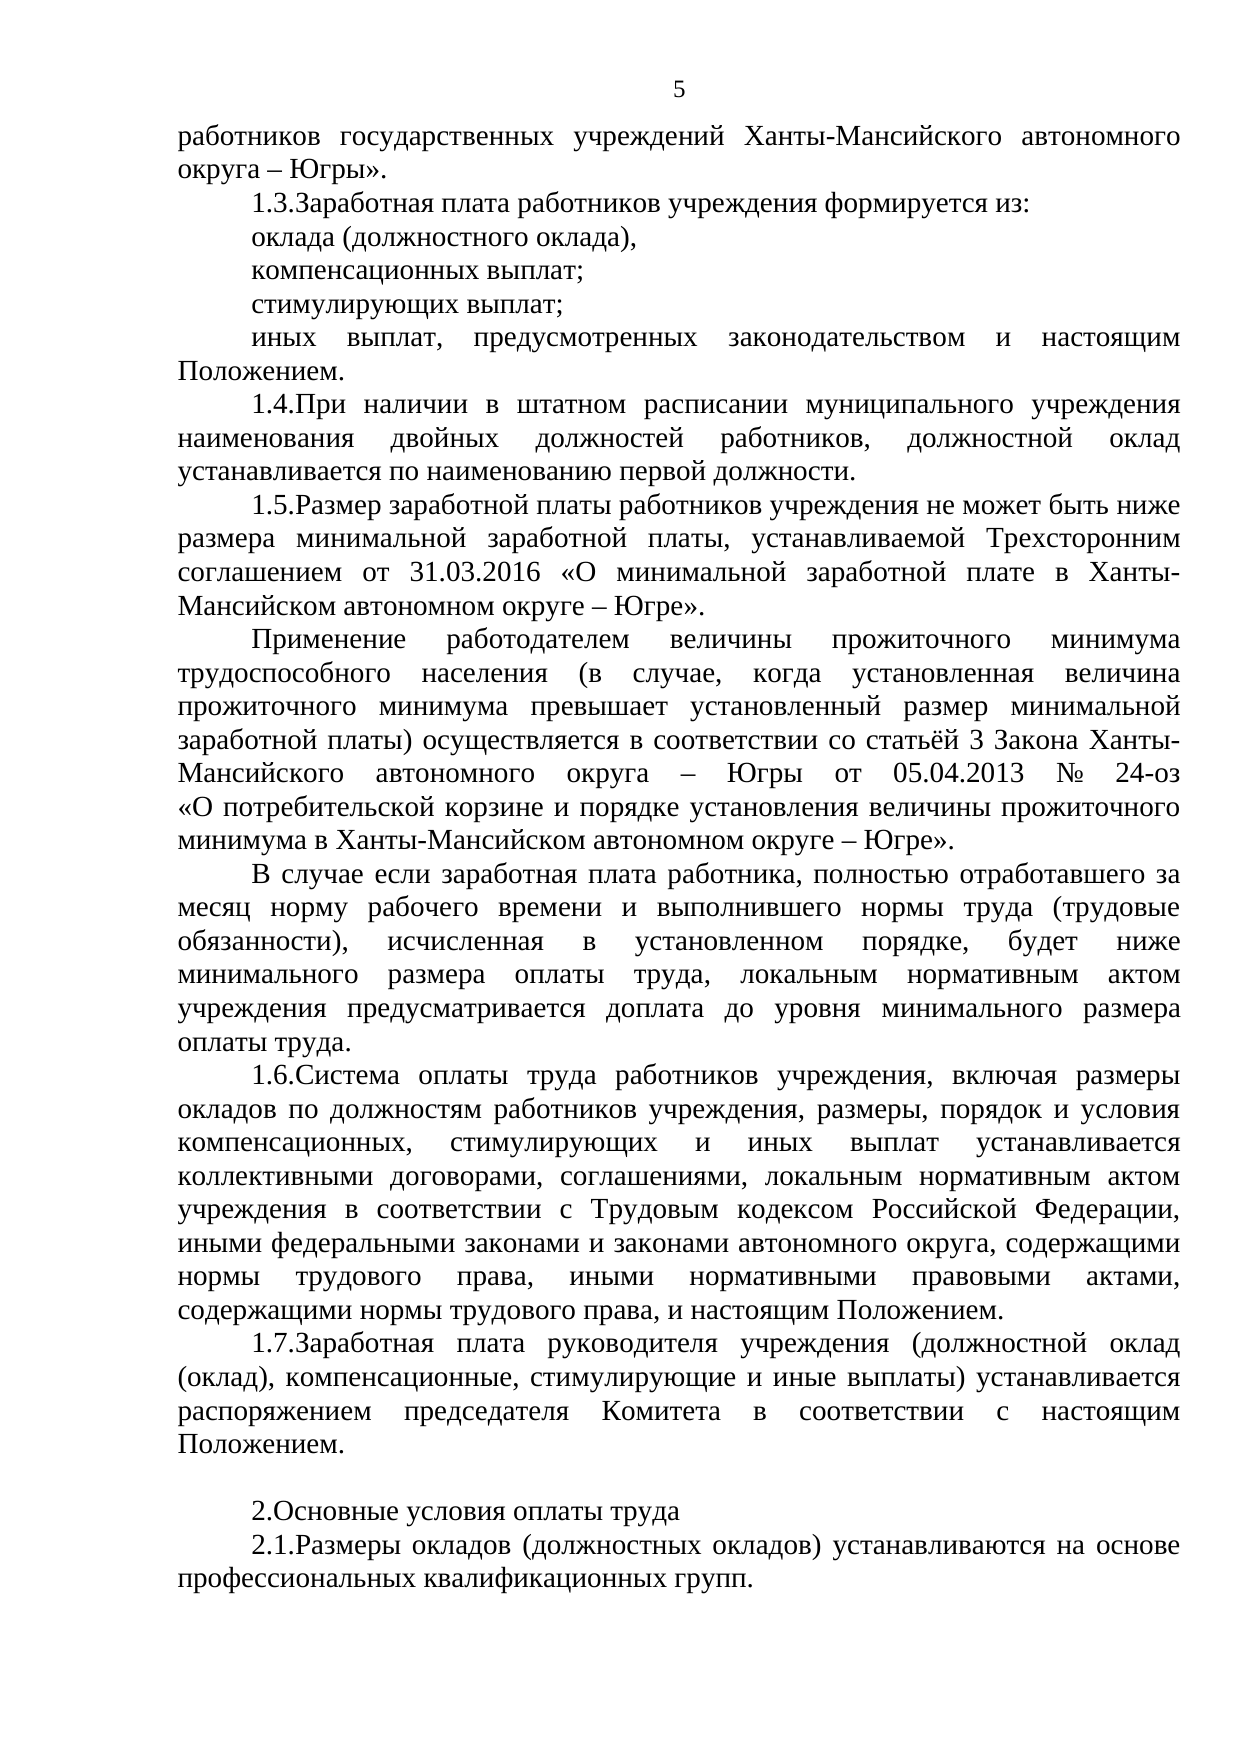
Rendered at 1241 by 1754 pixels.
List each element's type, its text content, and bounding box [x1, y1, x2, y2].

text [177, 118, 1181, 185]
text компенсационных выплат; [177, 252, 1181, 286]
text 1.4.При наличии в штатном расписании муниципального учреждения наименования двойных должностей работников, должностной оклад устанавливается по наименованию первой должности. [177, 386, 1181, 487]
text 1.5.Размер заработной платы работников учреждения не может быть ниже размера минимальной заработной платы, устанавливаемой Трехсторонним соглашением от 31.03.2016 «О минимальной заработной плате в Ханты-Мансийском автономном округе – Югре». [177, 487, 1181, 621]
text В случае если заработная плата работника, полностью отработавшего за месяц норму рабочего времени и выполнившего нормы труда (трудовые обязанности), исчисленная в установленном порядке, будет ниже минимального размера оплаты труда, локальным нормативным актом учреждения предусматривается доплата до уровня минимального размера оплаты труда. [177, 856, 1181, 1057]
text иных выплат, предусмотренных законодательством и настоящим Положением. [177, 319, 1181, 386]
text 1.6.Система оплаты труда работников учреждения, включая размеры окладов по должностям работников учреждения, размеры, порядок и условия компенсационных, стимулирующих и иных выплат устанавливается коллективными договорами, соглашениями, локальным нормативным актом учреждения в соответствии с Трудовым кодексом Российской Федерации, иными федеральными законами и законами автономного округа, содержащими нормы трудового права, иными нормативными правовыми актами, содержащими нормы трудового права, и настоящим Положением. [177, 1057, 1181, 1326]
text 1.7.Заработная плата руководителя учреждения (должностной оклад (оклад), компенсационные, стимулирующие и иные выплаты) устанавливается распоряжением председателя Комитета в соответствии с настоящим Положением. [177, 1326, 1181, 1460]
text Применение работодателем величины прожиточного минимума трудоспособного населения (в случае, когда установленная величина прожиточного минимума превышает установленный размер минимальной заработной платы) осуществляется в соответствии со статьёй 3 Закона Ханты-Мансийского автономного округа – Югры от 05.04.2013 № 24-оз «О потребительской корзине и порядке установления величины прожиточного минимума в Ханты-Мансийском автономном округе – Югре». [177, 621, 1181, 856]
text оклада (должностного оклада), [177, 219, 1181, 252]
text 2.1.Размеры окладов (должностных окладов) устанавливаются на основе профессиональных квалификационных групп. [177, 1527, 1181, 1594]
text стимулирующих выплат; [177, 286, 1181, 319]
text 1.3.Заработная плата работников учреждения формируется из: [177, 185, 1181, 219]
text 2.Основные условия оплаты труда [177, 1493, 1181, 1527]
